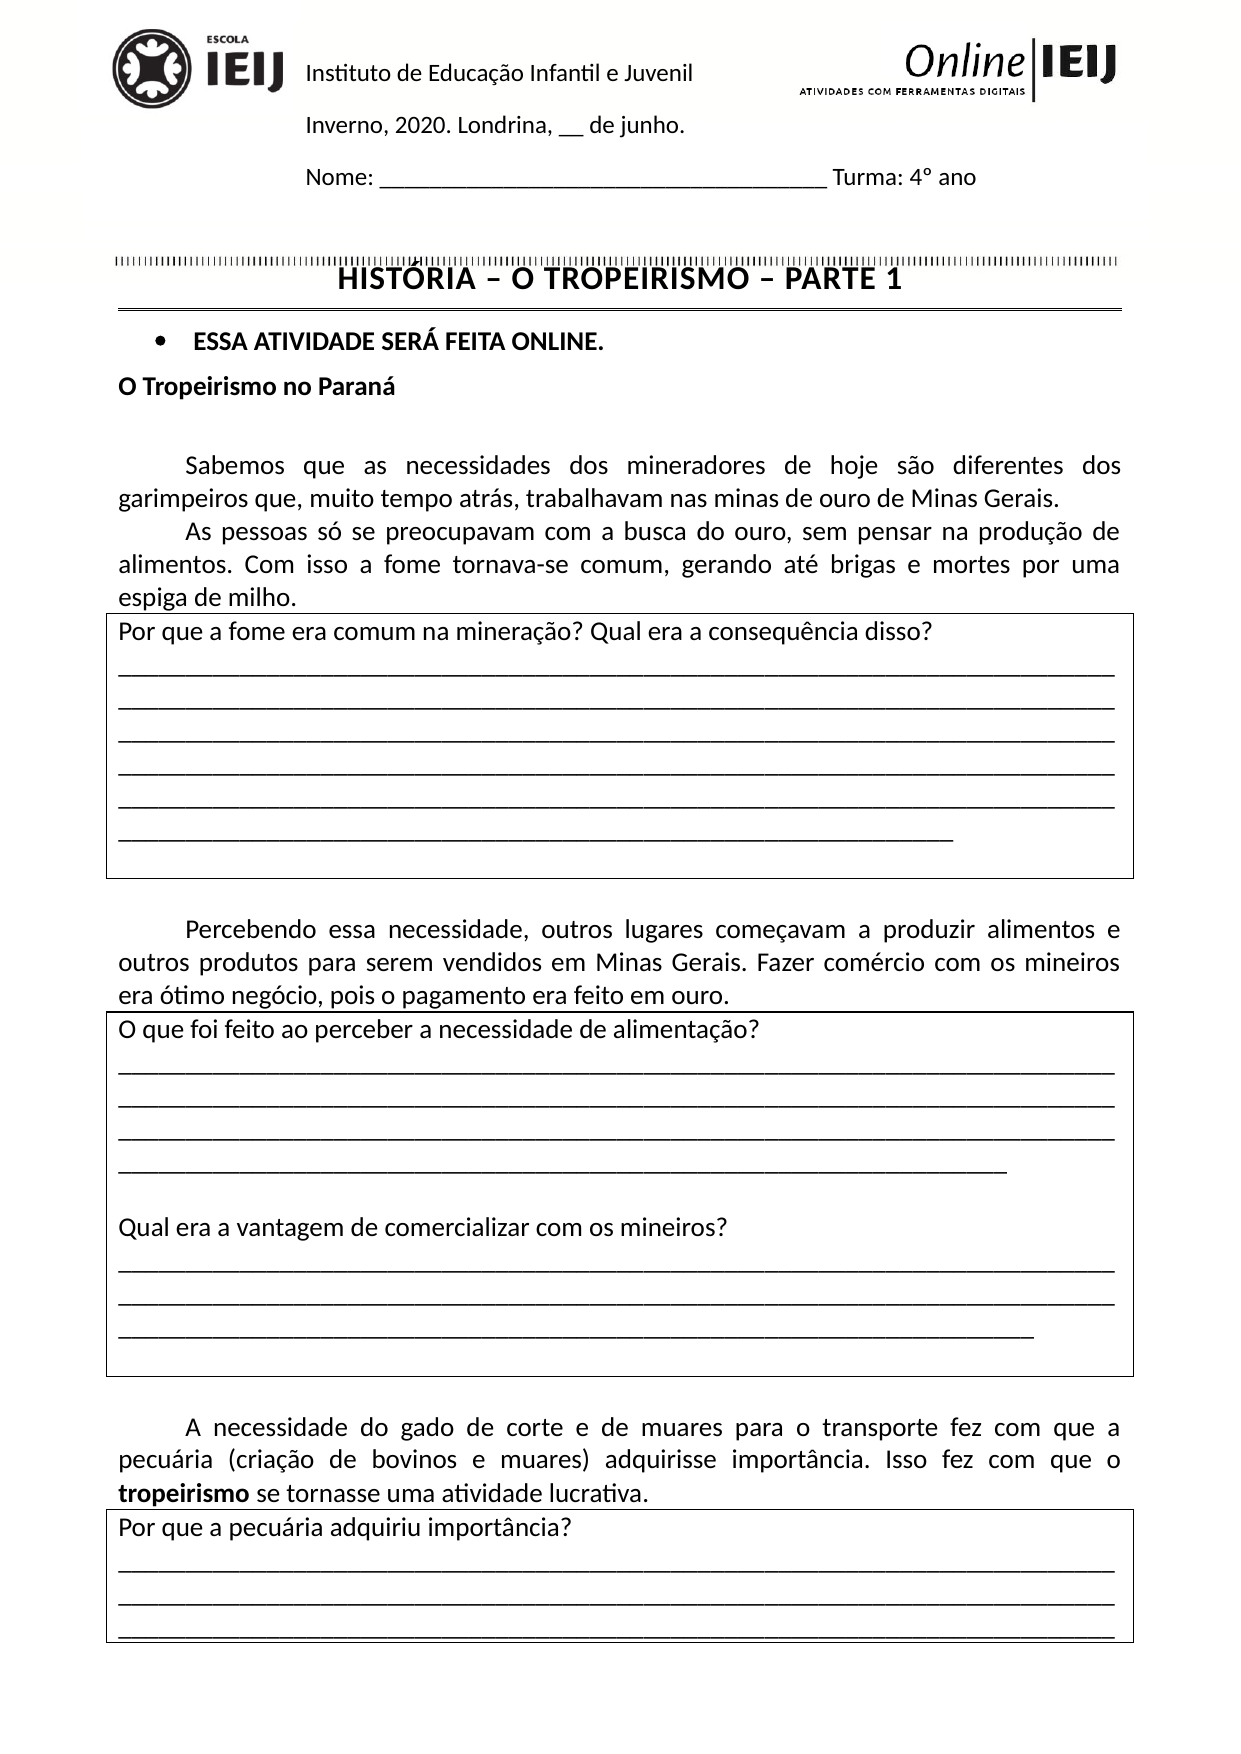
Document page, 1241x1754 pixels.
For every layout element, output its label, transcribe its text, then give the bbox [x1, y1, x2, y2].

text Percebendo essa necessidade, outros lugares começavam a produzir alimentos e outros produtos para serem vendidos em Minas Gerais. Fazer comércio com os mineiros era ótimo negócio, pois o pagamento era feito em ouro. [118, 912, 1122, 1011]
text A necessidade do gado de corte e de muares para o transporte fez com que a pecuária (criação de bovinos e muares) adquirisse importância. Isso fez com que o tropeirismo se tornasse uma atividade lucrativa. [118, 1410, 1122, 1509]
picture [0, 0, 1240, 300]
text Sabemos que as necessidades dos mineradores de hoje são diferentes dos garimpeiros que, muito tempo atrás, trabalhavam nas minas de ouro de Minas Gerais. [118, 448, 1122, 514]
list ESSA ATIVIDADE SERÁ FEITA ONLINE. [156, 324, 1122, 357]
text história – o tropeirismo – PARTE 1 [118, 257, 1122, 308]
text As pessoas só se preocupavam com a busca do ouro, sem pensar na produção de alimentos. Com isso a fome tornava-se comum, gerando até brigas e mortes por uma espiga de milho. [118, 514, 1122, 613]
table_header Por que a fome era comum na mineração? Qual era a consequência disso? ________________________________________________________________________________________________________________________________________________________________________________________________________________________________________________________________________________________________________________________________________________________________________________________________________________________________________________ [107, 614, 1133, 878]
table_header O que foi feito ao perceber a necessidade de alimentação? ________________________________________________________________________________________________________________________________________________________________________________________________________________________________________________________________________________________________ Qual era a vantagem de comercializar com os mineiros? ________________________________________________________________________________________________________________________________________________________________________________________________________________________ [107, 1013, 1133, 1376]
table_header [107, 1510, 1133, 1642]
text O Tropeirismo no Paraná [118, 369, 1122, 402]
